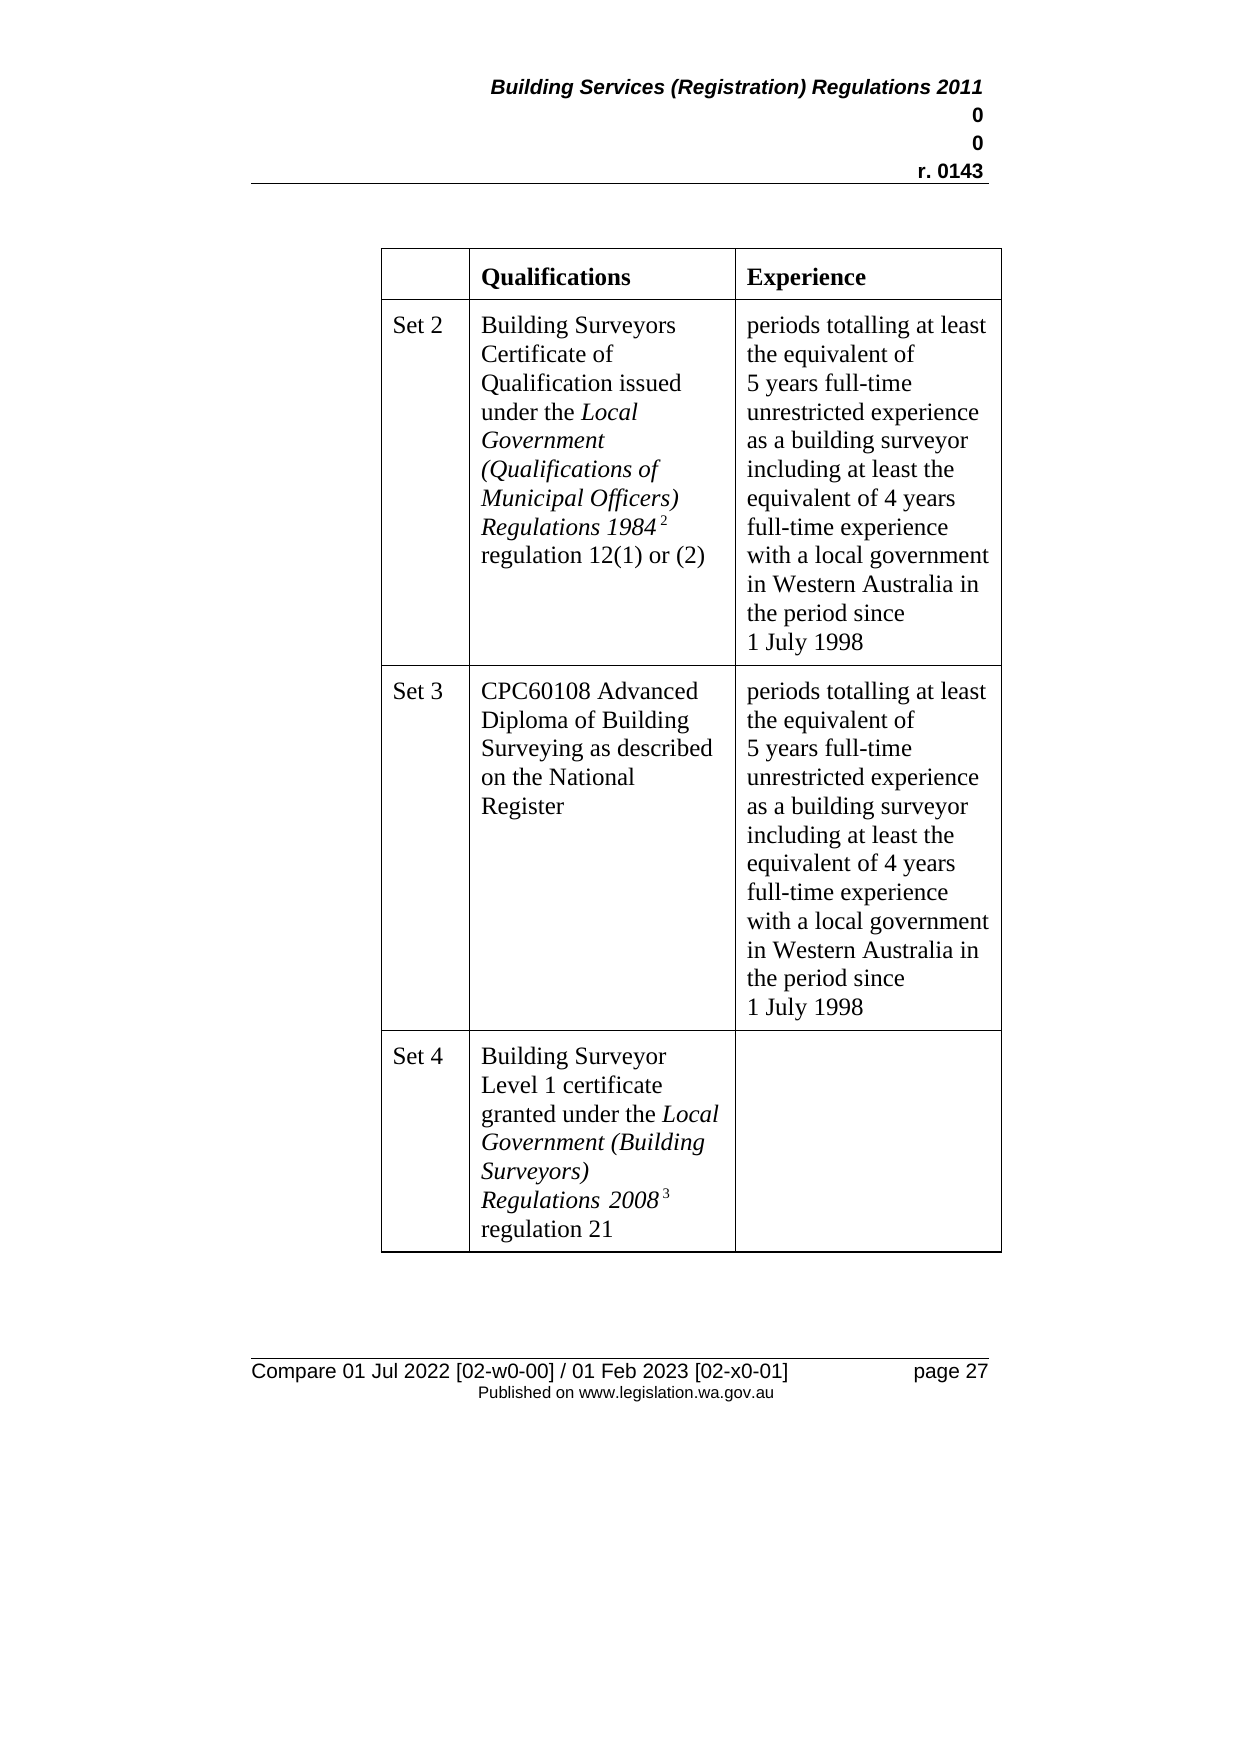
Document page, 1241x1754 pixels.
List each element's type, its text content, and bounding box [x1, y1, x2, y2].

table_cell periods totalling at least the equivalent of 5 years full-time unrestricted experience as a building surveyor including at least the equivalent of 4 years full-time experience with a local government in Western Australia in the period since 1 July 1998 [736, 300, 1001, 664]
table_cell periods totalling at least the equivalent of 5 years full-time unrestricted experience as a building surveyor including at least the equivalent of 4 years full-time experience with a local government in Western Australia in the period since 1 July 1998 [736, 666, 1001, 1030]
table_cell Building Surveyors Certificate of Qualification issued under the Local Government (Qualifications of Municipal Officers) Regulations 1984 2 regulation 12(1) or (2) [470, 300, 735, 664]
table_header [382, 249, 469, 299]
table_cell Set 3 [382, 666, 469, 1030]
table_cell Building Surveyor Level 1 certificate granted under the Local Government (Building Surveyors) Regulations 2008 3 regulation 21 [470, 1031, 735, 1251]
table_cell Set 2 [382, 300, 469, 664]
table_header Experience [736, 249, 1001, 299]
table_cell Set 4 [382, 1031, 469, 1251]
table_header Qualifications [470, 249, 735, 299]
table_cell CPC60108 Advanced Diploma of Building Surveying as described on the National Register [470, 666, 735, 1030]
table_cell [736, 1031, 1001, 1251]
